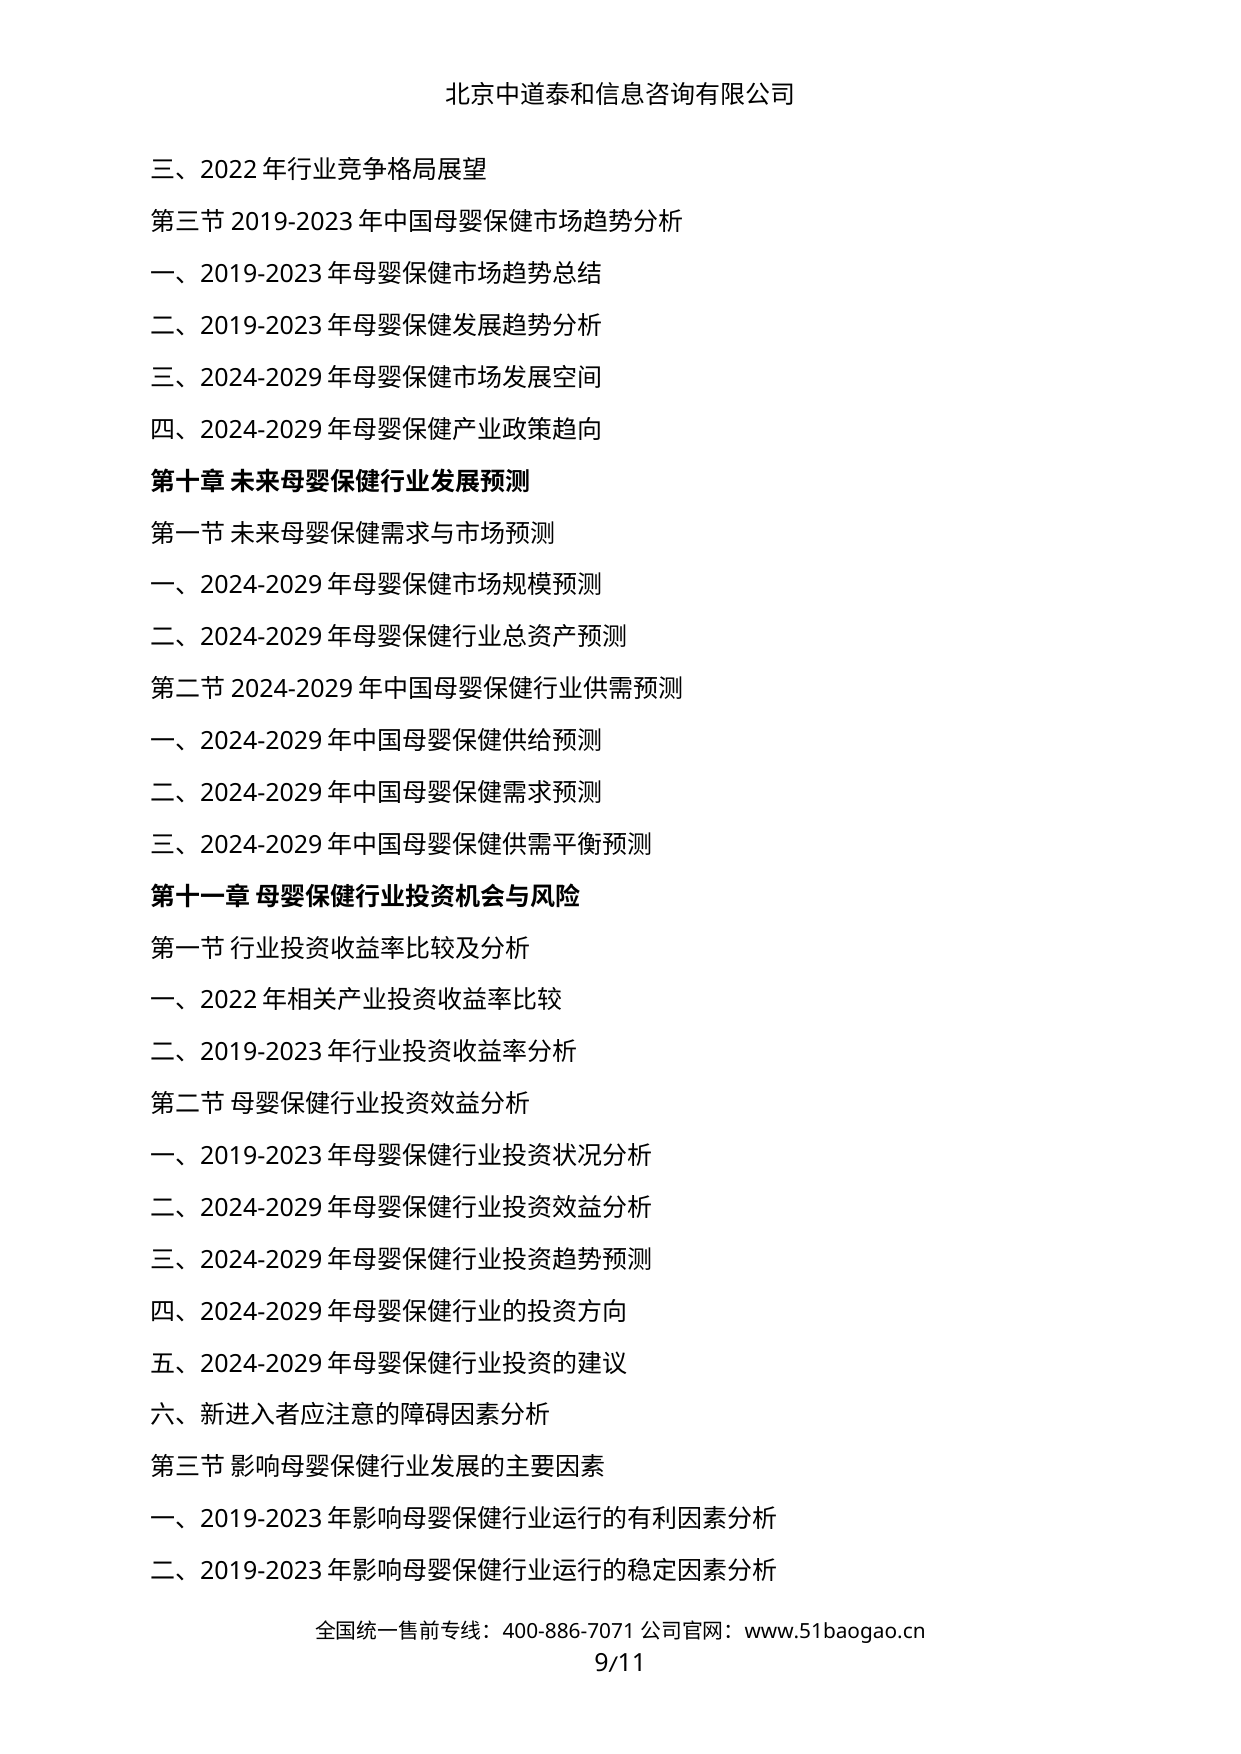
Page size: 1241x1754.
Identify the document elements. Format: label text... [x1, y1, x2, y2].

text 第十章 未来母婴保健行业发展预测 [150, 461, 1090, 497]
text 三、2024-2029年母婴保健行业投资趋势预测 [150, 1239, 1090, 1276]
text 二、2024-2029年母婴保健行业投资效益分析 [150, 1187, 1090, 1224]
text 四、2024-2029年母婴保健行业的投资方向 [150, 1291, 1090, 1327]
text 六、新进入者应注意的障碍因素分析 [150, 1395, 1090, 1431]
text 三、2022年行业竞争格局展望 [150, 150, 1090, 186]
text 第二节 2024-2029年中国母婴保健行业供需预测 [150, 669, 1090, 705]
text 三、2024-2029年母婴保健市场发展空间 [150, 357, 1090, 394]
text 第三节 2019-2023年中国母婴保健市场趋势分析 [150, 202, 1090, 238]
text 一、2024-2029年中国母婴保健供给预测 [150, 721, 1090, 757]
text 五、2024-2029年母婴保健行业投资的建议 [150, 1343, 1090, 1379]
text 二、2019-2023年影响母婴保健行业运行的稳定因素分析 [150, 1551, 1090, 1587]
text 四、2024-2029年母婴保健产业政策趋向 [150, 409, 1090, 446]
text 第三节 影响母婴保健行业发展的主要因素 [150, 1447, 1090, 1483]
text 第一节 未来母婴保健需求与市场预测 [150, 513, 1090, 549]
text 一、2019-2023年母婴保健行业投资状况分析 [150, 1136, 1090, 1172]
text 二、2024-2029年中国母婴保健需求预测 [150, 772, 1090, 809]
text 三、2024-2029年中国母婴保健供需平衡预测 [150, 824, 1090, 861]
text 第十一章 母婴保健行业投资机会与风险 [150, 876, 1090, 912]
text 一、2022年相关产业投资收益率比较 [150, 980, 1090, 1016]
text 一、2019-2023年影响母婴保健行业运行的有利因素分析 [150, 1499, 1090, 1535]
text 一、2024-2029年母婴保健市场规模预测 [150, 565, 1090, 601]
text 第一节 行业投资收益率比较及分析 [150, 928, 1090, 964]
text 一、2019-2023年母婴保健市场趋势总结 [150, 254, 1090, 290]
text 二、2019-2023年行业投资收益率分析 [150, 1032, 1090, 1068]
text 二、2019-2023年母婴保健发展趋势分析 [150, 306, 1090, 342]
text 第二节 母婴保健行业投资效益分析 [150, 1084, 1090, 1120]
text 二、2024-2029年母婴保健行业总资产预测 [150, 617, 1090, 653]
